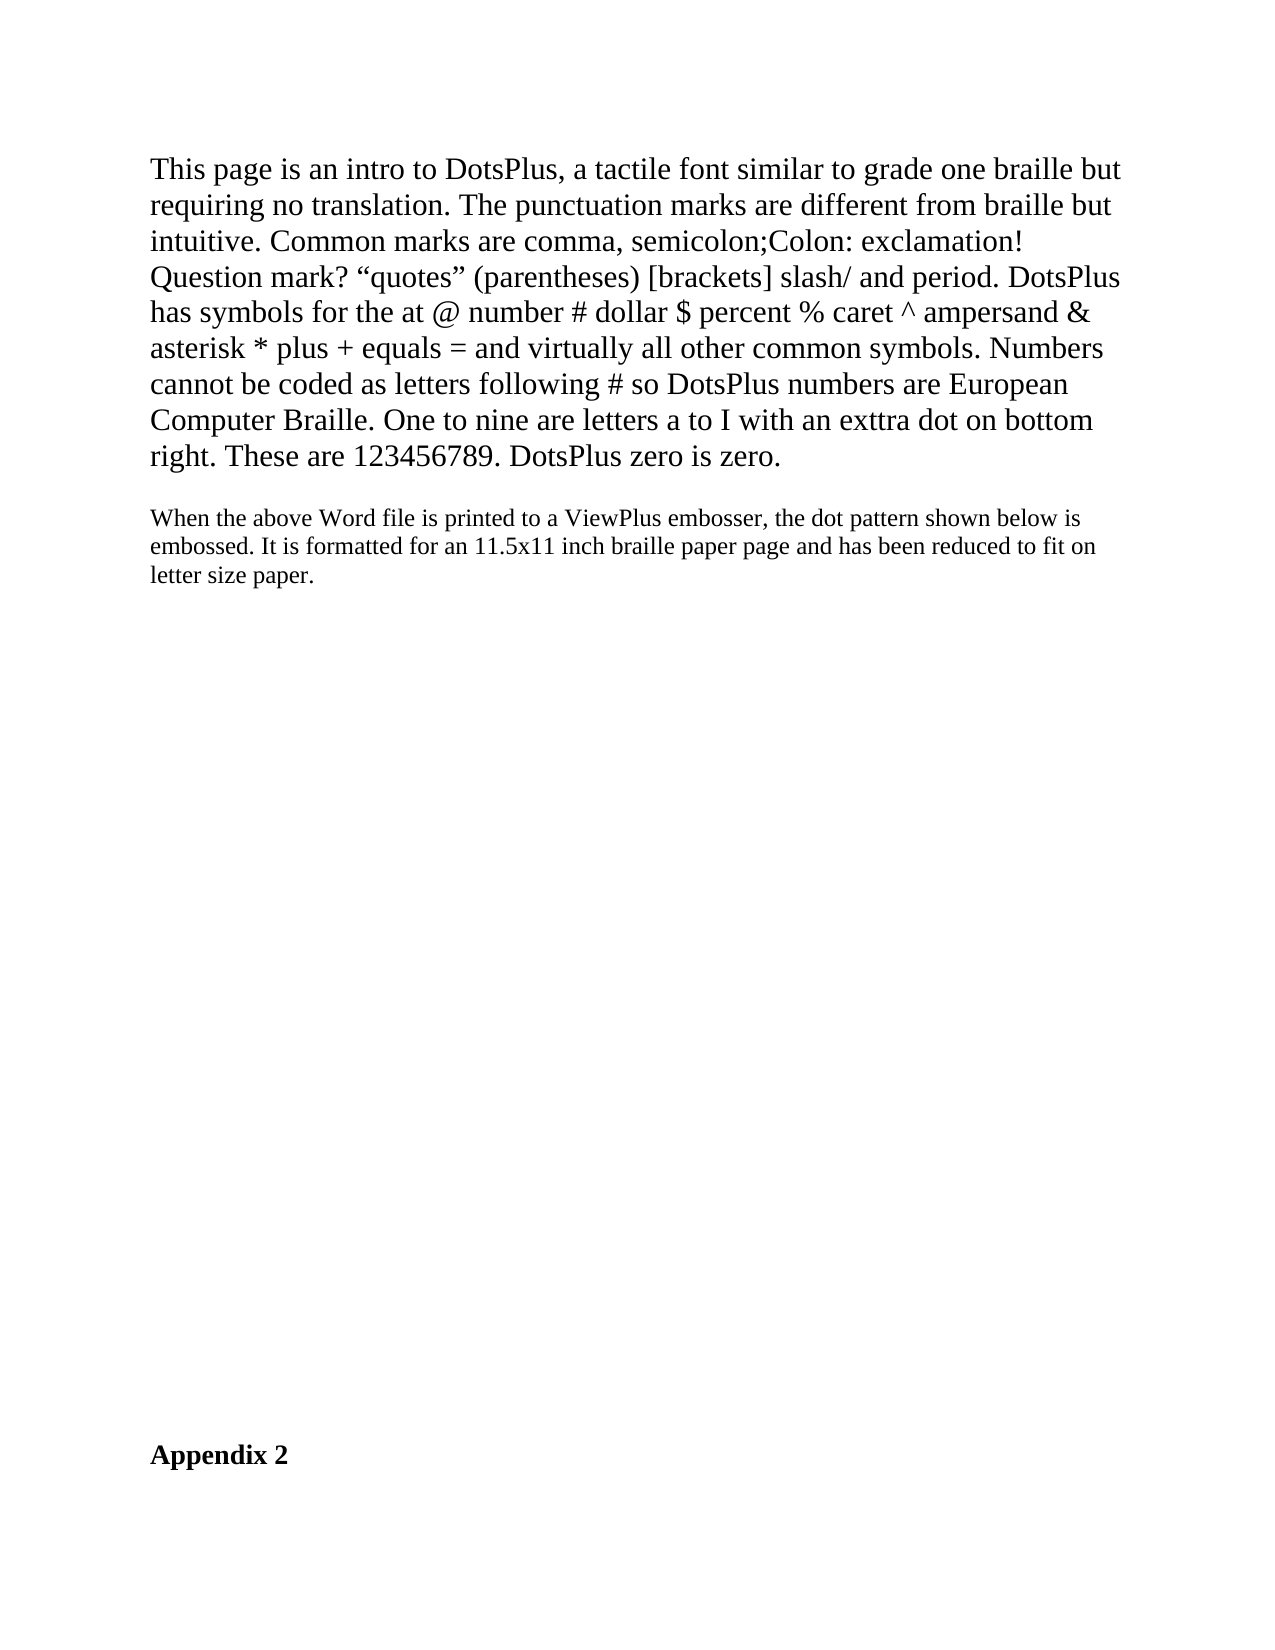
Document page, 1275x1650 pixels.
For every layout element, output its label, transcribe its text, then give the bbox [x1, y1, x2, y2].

text This page is an intro to DotsPlus, a tactile font similar to grade one braille but requiring no translation. The punctuation marks are different from braille but intuitive. Common marks are comma, semicolon;Colon: exclamation! Question mark? “quotes” (parentheses) [brackets] slash/ and period. DotsPlus has symbols for the at @ number # dollar $ percent % caret ^ ampersand & asterisk * plus + equals = and virtually all other common symbols. Numbers cannot be coded as letters following # so DotsPlus numbers are European Computer Braille. One to nine are letters a to I with an exttra dot on bottom right. These are 123456789. DotsPlus zero is zero. [150, 150, 1125, 473]
text Appendix 2 [150, 1438, 1125, 1471]
text When the above Word file is printed to a ViewPlus embosser, the dot pattern shown below is embossed. It is formatted for an 11.5x11 inch braille paper page and has been reduced to fit on letter size paper. [150, 503, 1125, 589]
